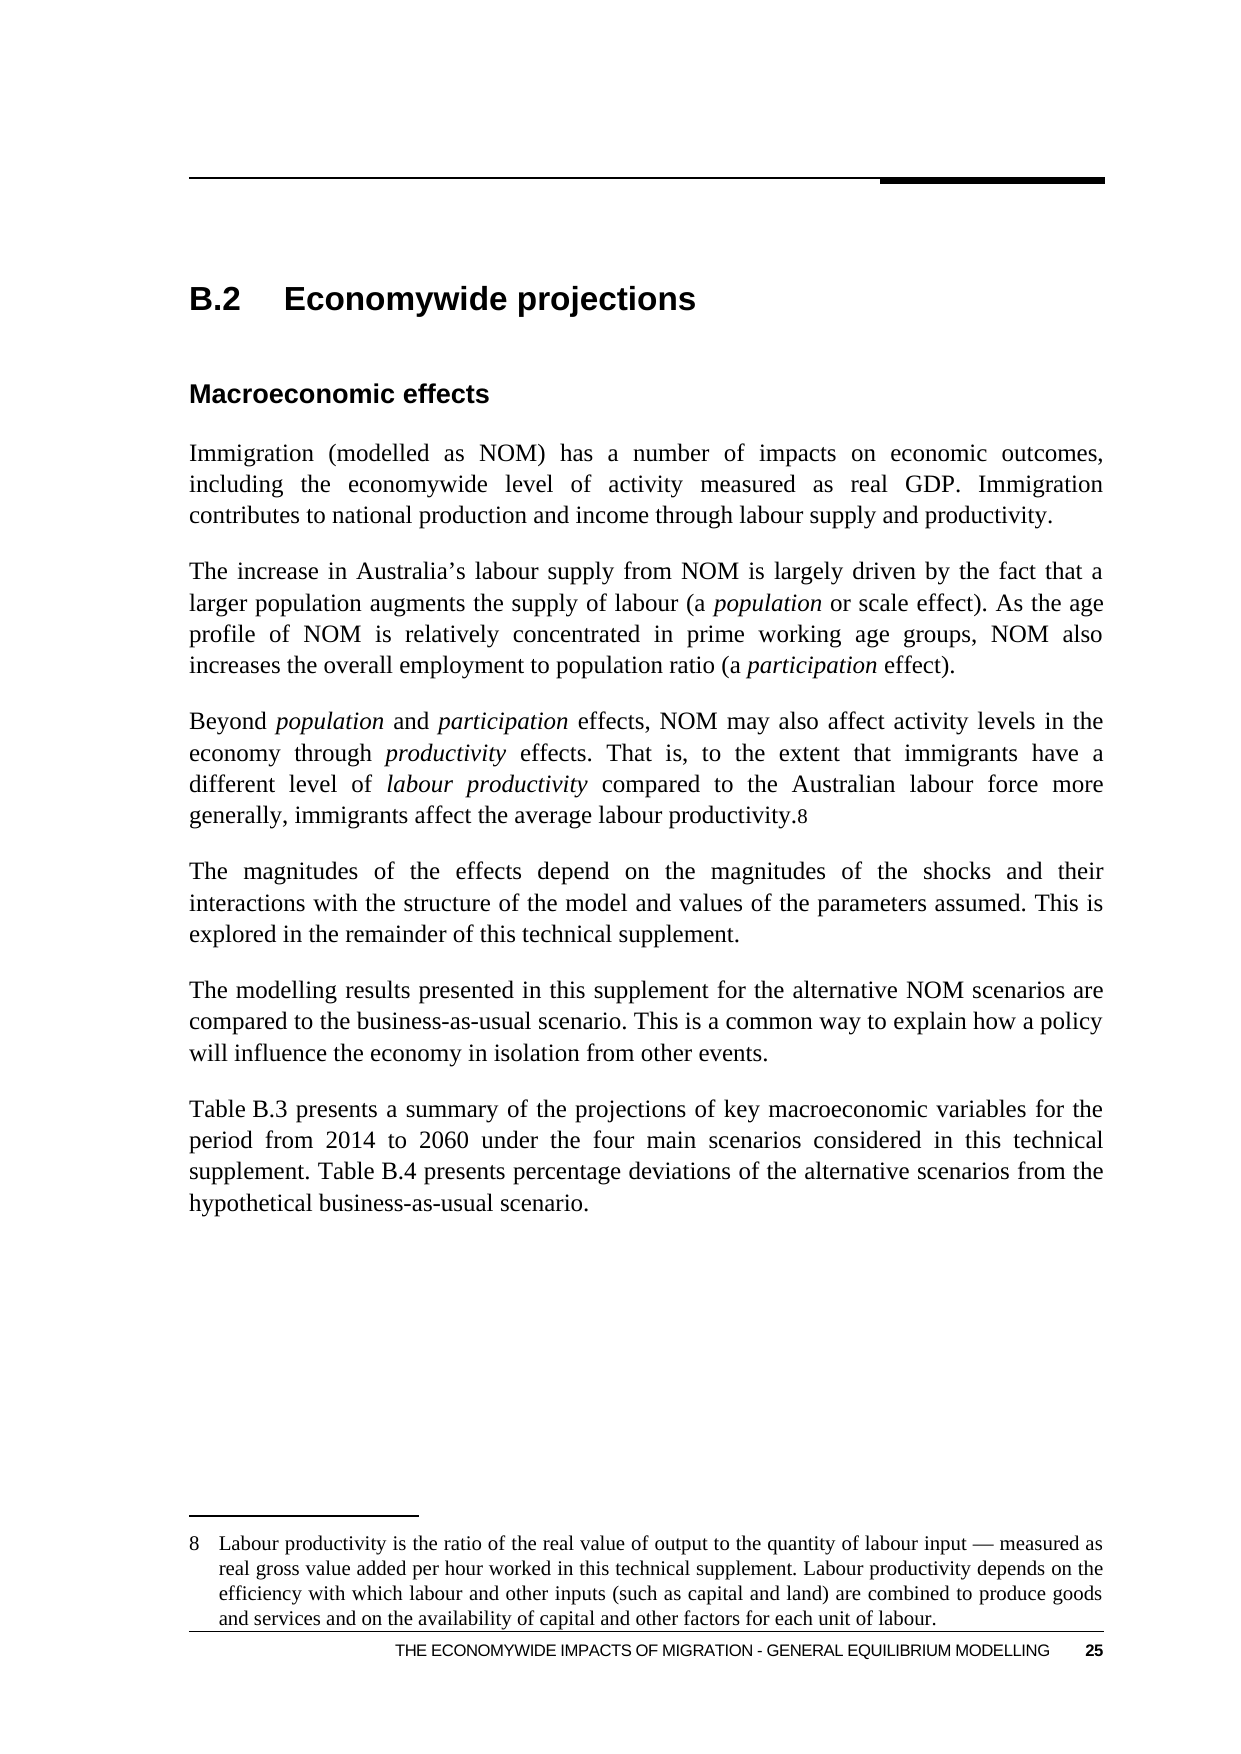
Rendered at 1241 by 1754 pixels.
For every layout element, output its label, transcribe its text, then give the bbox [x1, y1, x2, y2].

text Immigration (modelled as NOM) has a number of impacts on economic outcomes, including the economywide level of activity measured as real GDP. Immigration contributes to national production and income through labour supply and productivity. [189, 435, 1104, 529]
text The increase in Australia’s labour supply from NOM is largely driven by the fact that a larger population augments the supply of labour (a population or scale effect). As the age profile of NOM is relatively concentrated in prime working age groups, NOM also increases the overall employment to population ratio (a participation effect). [189, 554, 1104, 679]
subtitle B.2 Economywide projections [189, 277, 1104, 318]
subtitle Macroeconomic effects [189, 377, 1104, 410]
text Table B.3 presents a summary of the projections of key macroeconomic variables for the period from 2014 to 2060 under the four main scenarios considered in this technical supplement. Table B.4 presents percentage deviations of the alternative scenarios from the hypothetical business-as-usual scenario. [189, 1091, 1104, 1216]
text Beyond population and participation effects, NOM may also affect activity levels in the economy through productivity effects. That is, to the extent that immigrants have a different level of labour productivity compared to the Australian labour force more generally, immigrants affect the average labour productivity. [189, 704, 1104, 829]
text The modelling results presented in this supplement for the alternative NOM scenarios are compared to the business-as-usual scenario. This is a common way to explain how a policy will influence the economy in isolation from other events. [189, 973, 1104, 1066]
text The magnitudes of the effects depend on the magnitudes of the shocks and their interactions with the structure of the model and values of the parameters assumed. This is explored in the remainder of this technical supplement. [189, 854, 1104, 948]
